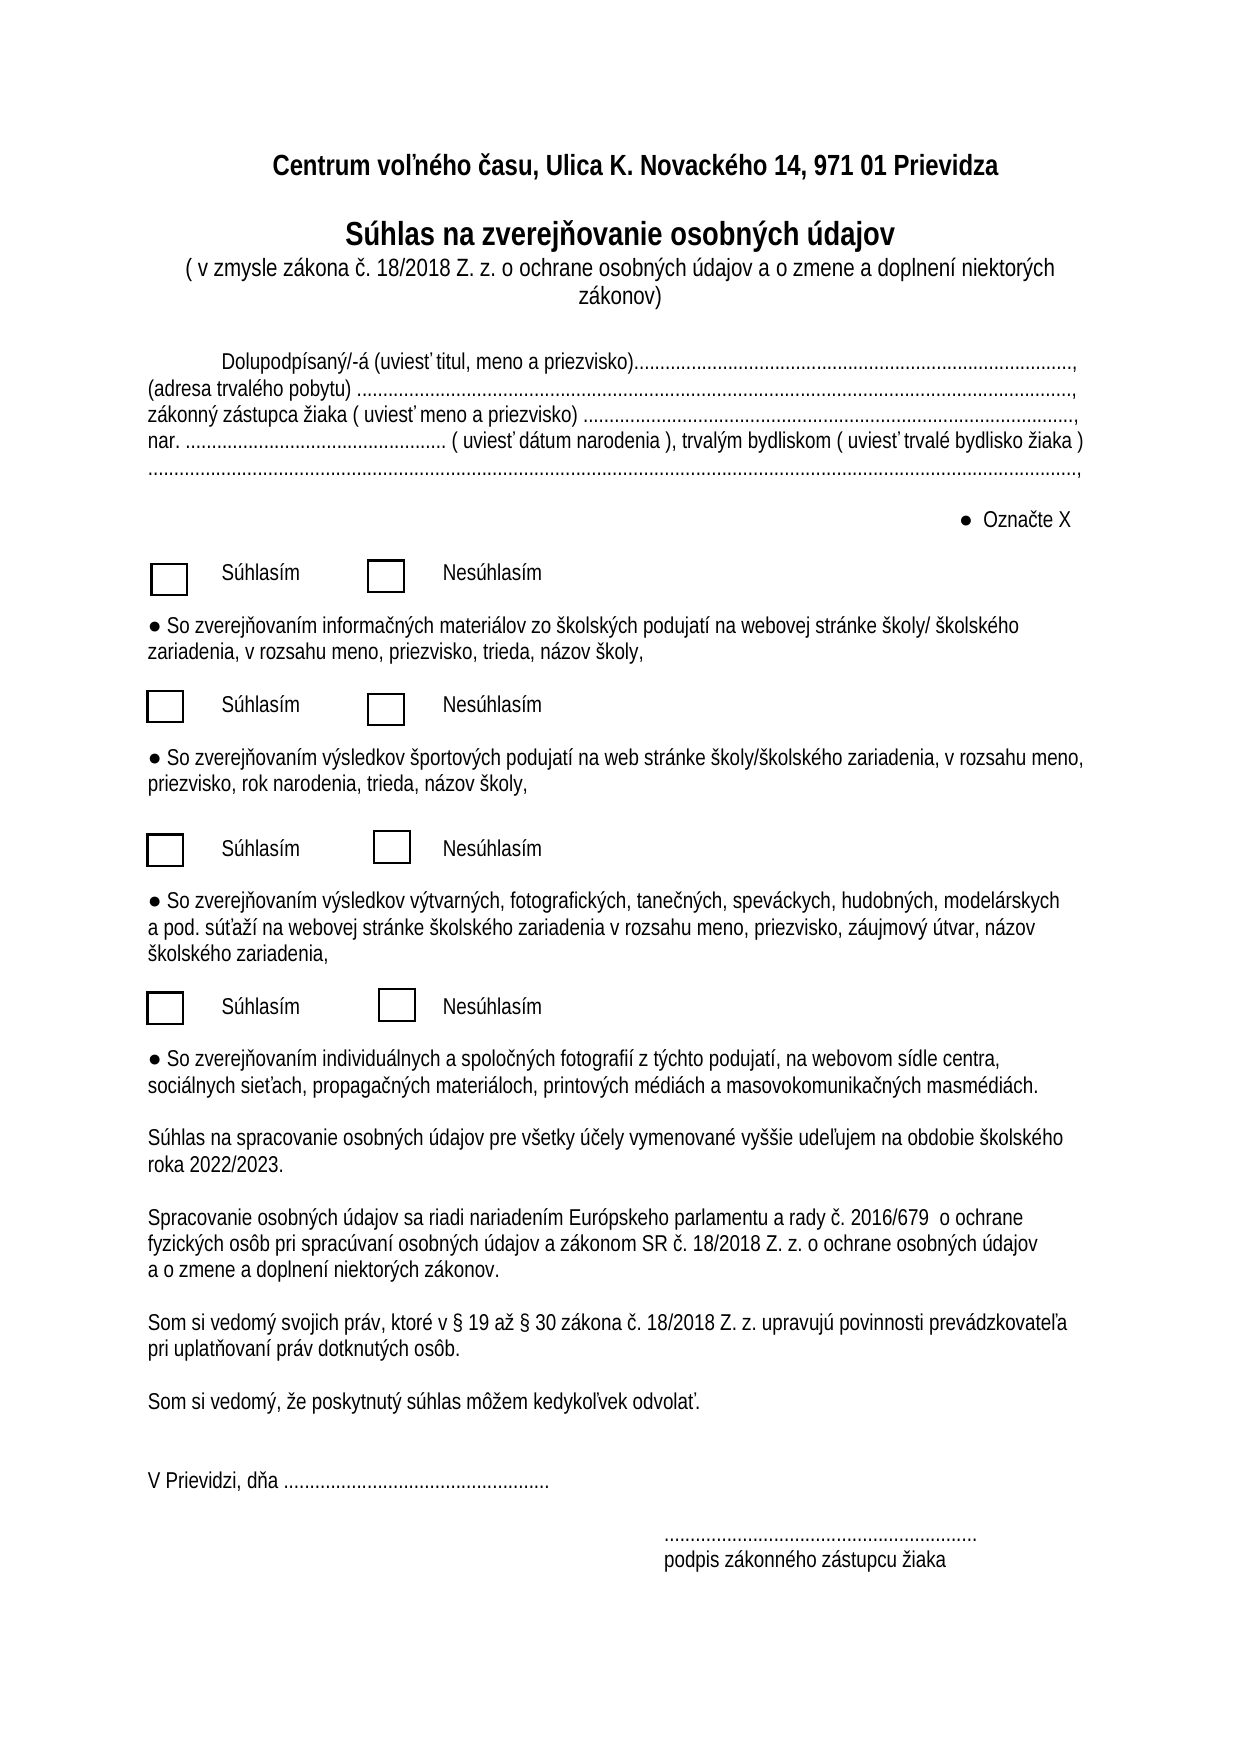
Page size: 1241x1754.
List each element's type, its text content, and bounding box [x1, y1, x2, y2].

text Súhlasím Nesúhlasím [184, 691, 1093, 717]
text zákonný zástupca žiaka ( uviesť meno a priezvisko) .............................................................................................., [148, 401, 1093, 427]
text nar. .................................................. ( uviesť dátum narodenia ), trvalým bydliskom ( uviesť trvalé bydlisko žiaka ) [148, 427, 1093, 454]
text Súhlas na zverejňovanie osobných údajov [148, 214, 1093, 253]
text Dolupodpísaný/-á (uviesť titul, meno a priezvisko)...................................................................................., [148, 348, 1093, 374]
text Spracovanie osobných údajov sa riadi nariadením Európskeho parlamentu a rady č. 2016/679 o ochrane fyzických osôb pri spracúvaní osobných údajov a zákonom SR č. 18/2018 Z. z. o ochrane osobných údajov a o zmene a doplnení niektorých zákonov. [148, 1203, 1093, 1282]
text Som si vedomý svojich práv, ktoré v § 19 až § 30 zákona č. 18/2018 Z. z. upravujú povinnosti prevádzkovateľa pri uplatňovaní práv dotknutých osôb. [148, 1309, 1093, 1362]
text Centrum voľného času, Ulica K. Novackého 14, 971 01 Prievidza [148, 148, 1050, 181]
text Súhlasím Nesúhlasím [148, 559, 367, 585]
text V Prievidzi, dňa ................................................... [148, 1467, 1093, 1493]
text ............................................................ podpis zákonného zástupcu žiaka [148, 1520, 1093, 1572]
text ● So zverejňovaním výsledkov výtvarných, fotografických, tanečných, speváckych, hudobných, modelárskych a pod. súťaží na webovej stránke školského zariadenia v rozsahu meno, priezvisko, záujmový útvar, názov školského zariadenia, [148, 887, 1093, 966]
text Súhlasím Nesúhlasím [405, 559, 1093, 585]
text ( v zmysle zákona č. 18/2018 Z. z. o ochrane osobných údajov a o zmene a doplnení niektorých zákonov) [148, 253, 1093, 310]
text Súhlas na spracovanie osobných údajov pre všetky účely vymenované vyššie udeľujem na obdobie školského roka 2022/2023. [148, 1124, 1093, 1177]
text Súhlasím Nesúhlasím [411, 834, 1093, 861]
text Súhlasím Nesúhlasím [184, 834, 373, 861]
text ● So zverejňovaním informačných materiálov zo školských podujatí na webovej stránke školy/ školského zariadenia, v rozsahu meno, priezvisko, trieda, názov školy, [148, 612, 1093, 664]
text ● Označte X [885, 506, 1093, 533]
text Súhlasím Nesúhlasím [416, 993, 1093, 1019]
text ● So zverejňovaním výsledkov športových podujatí na web stránke školy/školského zariadenia, v rozsahu meno, priezvisko, rok narodenia, trieda, názov školy, [148, 743, 1093, 796]
text Som si vedomý, že poskytnutý súhlas môžem kedykoľvek odvolať. [148, 1388, 1093, 1414]
text ● So zverejňovaním individuálnych a spoločných fotografií z týchto podujatí, na webovom sídle centra, sociálnych sieťach, propagačných materiáloch, printových médiách a masovokomunikačných masmédiách. [148, 1045, 1093, 1098]
text .................................................................................................................................................................................., [148, 454, 1093, 480]
text (adresa trvalého pobytu) ........................................................................................................................................., [148, 374, 1093, 401]
text Súhlasím Nesúhlasím [184, 993, 378, 1019]
